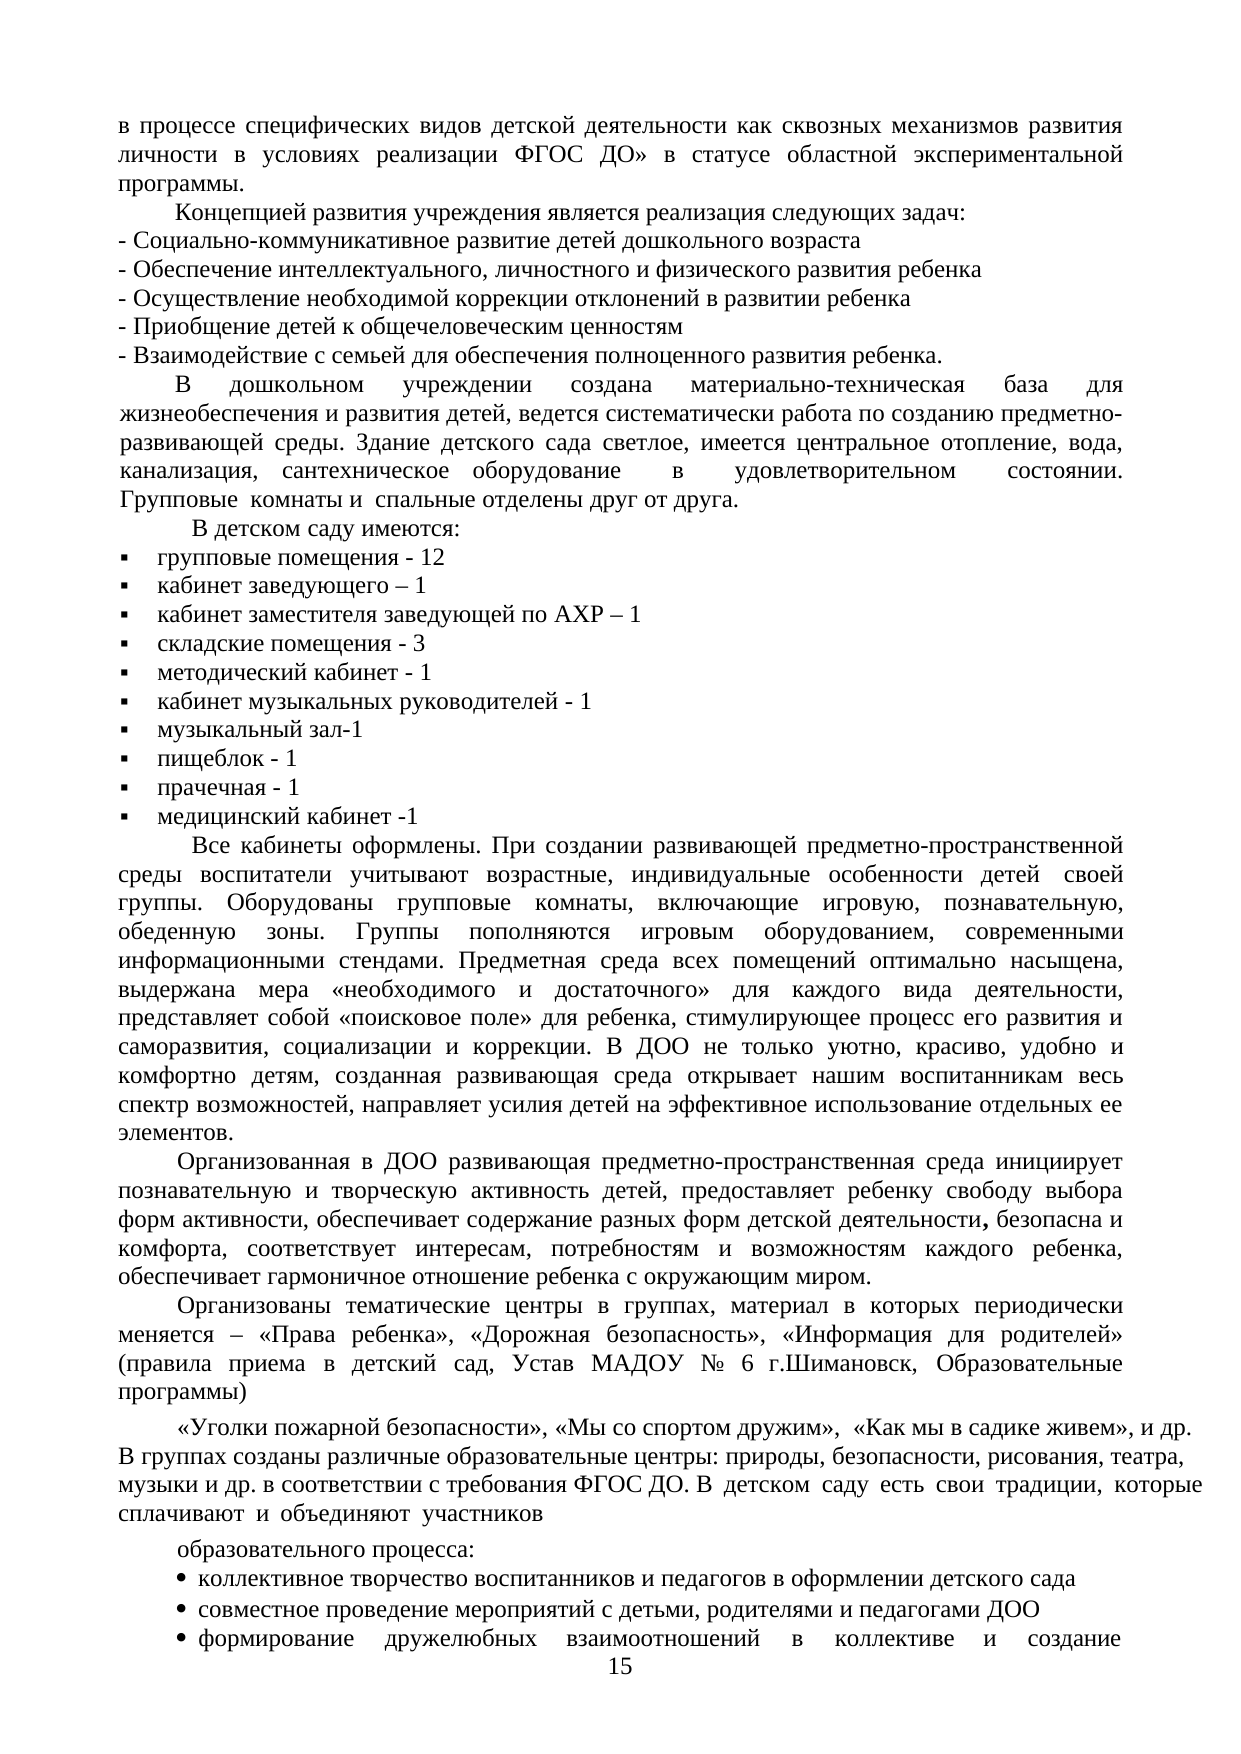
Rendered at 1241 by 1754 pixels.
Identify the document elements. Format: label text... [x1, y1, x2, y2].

text «Уголки пожарной безопасности», «Мы со спортом дружим», «Как мы в садике живем», и др. В группах созданы различные образовательные центры: природы, безопасности, рисования, театра, музыки и др. в соответствии с требования ФГОС ДО. В детском саду есть свои традиции, которые сплачивают и объединяют участников [118, 1412, 1213, 1527]
list кабинет заместителя заведующей по АХР – 1 [119, 600, 1213, 628]
text Все кабинеты оформлены. При создании развивающей предметно-пространственной среды воспитатели учитывают возрастные, индивидуальные особенности детей своей группы. Оборудованы групповые комнаты, включающие игровую, познавательную, обеденную зоны. Группы пополняются игровым оборудованием, современными информационными стендами. Предметная среда всех помещений оптимально насыщена, выдержана мера «необходимого и достаточного» для каждого вида деятельности, представляет собой «поисковое поле» для ребенка, стимулирующее процесс его развития и саморазвития, социализации и коррекции. В ДОО не только уютно, красиво, удобно и комфортно детям, созданная развивающая среда открывает нашим воспитанникам весь спектр возможностей, направляет усилия детей на эффективное использование отдельных ее элементов. [118, 830, 1124, 1146]
list коллективное творчество воспитанников и педагогов в оформлении детского сада [177, 1563, 1213, 1593]
list Осуществление необходимой коррекции отклонений в развитии ребенка [118, 283, 1213, 312]
list Обеспечение интеллектуального, личностного и физического развития ребенка [118, 254, 1213, 283]
text В детском саду имеются: [191, 513, 1213, 542]
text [118, 110, 1124, 197]
text В дошкольном учреждении создана материально-техническая база для жизнеобеспечения и развития детей, ведется систематически работа по созданию предметно- развивающей среды. Здание детского сада светлое, имеется центральное отопление, вода, канализация, сантехническое оборудование в удовлетворительном состоянии. Групповые комнаты и спальные отделены друг от друга. [119, 369, 1123, 513]
text Организованная в ДОО развивающая предметно-пространственная среда инициирует познавательную и творческую активность детей, предоставляет ребенку свободу выбора форм активности, обеспечивает содержание разных форм детской деятельности, безопасна и комфорта, соответствует интересам, потребностям и возможностям каждого ребенка, обеспечивает гармоничное отношение ребенка с окружающим миром. [118, 1146, 1123, 1290]
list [118, 1624, 1123, 1652]
list Социально-коммуникативное развитие детей дошкольного возраста [118, 226, 1213, 254]
text Организованы тематические центры в группах, материал в которых периодически меняется – «Права ребенка», «Дорожная безопасность», «Информация для родителей» (правила приема в детский сад, Устав МАДОУ № 6 г.Шимановск, Образовательные программы) [118, 1290, 1123, 1405]
text образовательного процесса: [118, 1534, 1213, 1563]
list Взаимодействие с семьей для обеспечения полноценного развития ребенка. [118, 341, 1213, 369]
list методический кабинет - 1 [119, 657, 1213, 686]
list групповые помещения - 12 [119, 542, 1213, 571]
list совместное проведение мероприятий с детьми, родителями и педагогами ДОО [177, 1593, 1213, 1623]
list Приобщение детей к общечеловеческим ценностям [118, 312, 1213, 341]
list кабинет музыкальных руководителей - 1 [119, 686, 1213, 715]
list музыкальный зал-1 [119, 715, 1213, 743]
list медицинский кабинет -1 [119, 801, 1213, 830]
text Концепцией развития учреждения является реализация следующих задач: [174, 197, 1213, 225]
list прачечная - 1 [119, 772, 1213, 801]
list кабинет заведующего – 1 [119, 571, 1213, 599]
list складские помещения - 3 [119, 628, 1213, 657]
list пищеблок - 1 [119, 744, 1213, 772]
